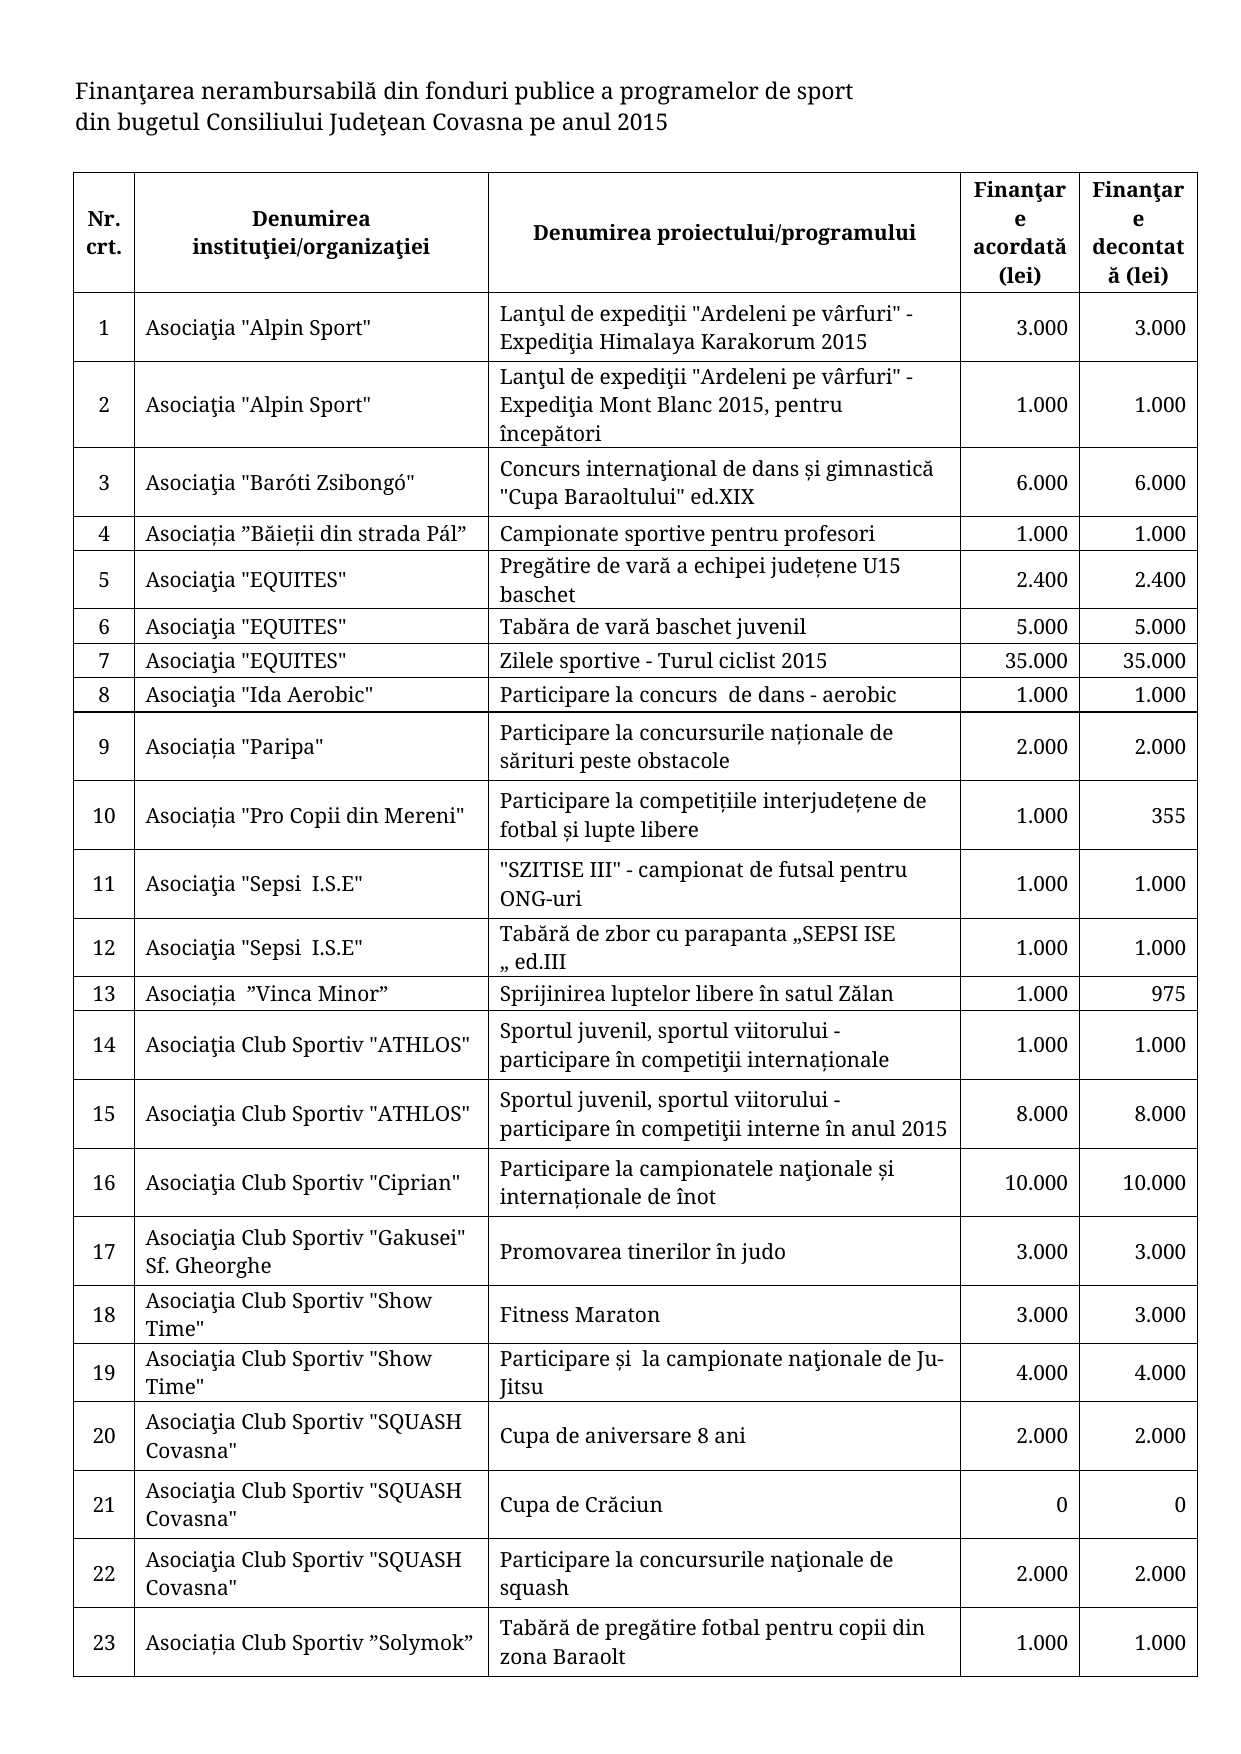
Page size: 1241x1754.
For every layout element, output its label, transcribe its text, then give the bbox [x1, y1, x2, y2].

table_cell 3 [74, 448, 134, 516]
table_cell 14 [74, 1011, 134, 1079]
table_cell Lanţul de expediţii "Ardeleni pe vârfuri" - Expediţia Mont Blanc 2015, pentru începători [489, 362, 960, 447]
table_cell 4.000 [961, 1344, 1079, 1401]
table_cell 1.000 [1080, 517, 1197, 550]
table_cell 1.000 [961, 977, 1079, 1010]
table_cell "SZITISE III" - campionat de futsal pentru ONG-uri [489, 850, 960, 918]
table_cell 5.000 [961, 609, 1079, 643]
table_cell 1.000 [961, 517, 1079, 550]
table_cell 22 [74, 1539, 134, 1607]
table_cell 8.000 [961, 1080, 1079, 1147]
table_cell 8.000 [1080, 1080, 1197, 1147]
table_cell 0 [961, 1471, 1079, 1538]
table_cell 2.000 [961, 1539, 1079, 1607]
table_cell Asociaţia Club Sportiv "ATHLOS" [135, 1080, 488, 1147]
table_cell Asociaţia "Alpin Sport" [135, 362, 488, 447]
table_cell 1.000 [961, 1011, 1079, 1079]
table_cell 1.000 [961, 678, 1079, 711]
table_cell Sportul juvenil, sportul viitorului - participare în competiţii internaționale [489, 1011, 960, 1079]
table_cell Asociaţia "EQUITES" [135, 609, 488, 643]
table_cell 6.000 [961, 448, 1079, 516]
table_cell Participare la competițiile interjudețene de fotbal și lupte libere [489, 781, 960, 849]
table_cell 11 [74, 850, 134, 918]
table_cell Asociaţia Club Sportiv "Gakusei" Sf. Gheorghe [135, 1217, 488, 1285]
table_cell 10 [74, 781, 134, 849]
table_cell 2.000 [961, 713, 1079, 780]
table_cell Cupa de aniversare 8 ani [489, 1402, 960, 1469]
table_cell 1.000 [1080, 678, 1197, 711]
table_cell Participare la campionatele naţionale și internaționale de înot [489, 1149, 960, 1216]
table_cell 16 [74, 1149, 134, 1216]
table_cell 355 [1080, 781, 1197, 849]
table_cell 3.000 [1080, 1217, 1197, 1285]
table_header Finanţare decontată (lei) [1080, 173, 1197, 292]
table_cell Asociaţia "Alpin Sport" [135, 293, 488, 361]
table_cell 1.000 [961, 1608, 1079, 1676]
table_cell 1.000 [1080, 850, 1197, 918]
table_cell Tabără de pregătire fotbal pentru copii din zona Baraolt [489, 1608, 960, 1676]
table_cell 2.400 [1080, 551, 1197, 608]
table_cell 10.000 [961, 1149, 1079, 1216]
table_cell Asociaţia "EQUITES" [135, 551, 488, 608]
table_cell 20 [74, 1402, 134, 1469]
table_cell Asociaţia "Sepsi I.S.E" [135, 919, 488, 976]
table_cell 1.000 [961, 362, 1079, 447]
table_cell Cupa de Crăciun [489, 1471, 960, 1538]
table_cell Asociaţia "Sepsi I.S.E" [135, 850, 488, 918]
table_cell 3.000 [961, 293, 1079, 361]
table_cell 1.000 [961, 781, 1079, 849]
table_cell Asociația "Pro Copii din Mereni" [135, 781, 488, 849]
table_cell 975 [1080, 977, 1197, 1010]
table_cell 4.000 [1080, 1344, 1197, 1401]
table_cell Asociaţia "Ida Aerobic" [135, 678, 488, 711]
table_cell 19 [74, 1344, 134, 1401]
table_cell Tabăra de vară baschet juvenil [489, 609, 960, 643]
table_header Denumirea instituţiei/organizaţiei [135, 173, 488, 292]
table_cell 35.000 [1080, 644, 1197, 677]
table_cell 2.400 [961, 551, 1079, 608]
table_cell Lanţul de expediţii "Ardeleni pe vârfuri" - Expediţia Himalaya Karakorum 2015 [489, 293, 960, 361]
table_cell Participare la concurs de dans - aerobic [489, 678, 960, 711]
table_cell 1.000 [1080, 1011, 1197, 1079]
table_cell Participare la concursurile naționale de sărituri peste obstacole [489, 713, 960, 780]
table_cell 12 [74, 919, 134, 976]
table_cell 10.000 [1080, 1149, 1197, 1216]
table_cell 2.000 [1080, 1539, 1197, 1607]
table_cell Campionate sportive pentru profesori [489, 517, 960, 550]
table_cell Asociația ”Băieții din strada Pál” [135, 517, 488, 550]
table_cell 13 [74, 977, 134, 1010]
table_header Nr. crt. [74, 173, 134, 292]
table_cell 7 [74, 644, 134, 677]
table_cell 2.000 [961, 1402, 1079, 1469]
table_cell Sprijinirea luptelor libere în satul Zălan [489, 977, 960, 1010]
table_header Denumirea proiectului/programului [489, 173, 960, 292]
table_cell 1.000 [1080, 1608, 1197, 1676]
table_cell Fitness Maraton [489, 1286, 960, 1343]
table_cell 2.000 [1080, 713, 1197, 780]
table_cell Sportul juvenil, sportul viitorului - participare în competiţii interne în anul 2015 [489, 1080, 960, 1147]
table_cell 0 [1080, 1471, 1197, 1538]
table_cell 9 [74, 713, 134, 780]
table_cell 8 [74, 678, 134, 711]
table_cell Asociaţia Club Sportiv "Ciprian" [135, 1149, 488, 1216]
table_cell 4 [74, 517, 134, 550]
table_cell 6 [74, 609, 134, 643]
table_cell 6.000 [1080, 448, 1197, 516]
table_cell 1.000 [961, 919, 1079, 976]
table_cell Pregătire de vară a echipei județene U15 baschet [489, 551, 960, 608]
table_cell 1.000 [961, 850, 1079, 918]
table_cell Asociaţia Club Sportiv "SQUASH Covasna" [135, 1402, 488, 1469]
table_cell 1.000 [1080, 919, 1197, 976]
table_cell 3.000 [961, 1286, 1079, 1343]
table_cell Promovarea tinerilor în judo [489, 1217, 960, 1285]
table_cell Zilele sportive - Turul ciclist 2015 [489, 644, 960, 677]
table_cell 35.000 [961, 644, 1079, 677]
table_cell Asociația ”Vinca Minor” [135, 977, 488, 1010]
table_cell 3.000 [1080, 1286, 1197, 1343]
table_cell Asociaţia Club Sportiv "SQUASH Covasna" [135, 1471, 488, 1538]
table_cell 1 [74, 293, 134, 361]
table_cell 15 [74, 1080, 134, 1147]
table_cell Participare la concursurile naţionale de squash [489, 1539, 960, 1607]
table_header Finanţare acordată (lei) [961, 173, 1079, 292]
text Finanţarea nerambursabilă din fonduri publice a programelor de sport [75, 75, 1165, 106]
table_cell 17 [74, 1217, 134, 1285]
table_cell Tabără de zbor cu parapanta „SEPSI ISE „ ed.III [489, 919, 960, 976]
table_cell Asociaţia Club Sportiv "SQUASH Covasna" [135, 1539, 488, 1607]
table_cell 2 [74, 362, 134, 447]
table_cell 3.000 [961, 1217, 1079, 1285]
table_cell Asociaţia "EQUITES" [135, 644, 488, 677]
table_cell Asociaţia "Baróti Zsibongó" [135, 448, 488, 516]
text din bugetul Consiliului Judeţean Covasna pe anul 2015 [75, 106, 1165, 137]
table_cell 21 [74, 1471, 134, 1538]
table_cell 5.000 [1080, 609, 1197, 643]
table_cell Asociația "Paripa" [135, 713, 488, 780]
table_cell 5 [74, 551, 134, 608]
table_cell 18 [74, 1286, 134, 1343]
table_cell Asociaţia Club Sportiv "Show Time" [135, 1286, 488, 1343]
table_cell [135, 1608, 488, 1676]
table_cell 1.000 [1080, 362, 1197, 447]
table_cell 23 [74, 1608, 134, 1676]
table_cell 2.000 [1080, 1402, 1197, 1469]
table_cell Participare și la campionate naţionale de Ju-Jitsu [489, 1344, 960, 1401]
table_cell Asociaţia Club Sportiv "ATHLOS" [135, 1011, 488, 1079]
table_cell Concurs internaţional de dans și gimnastică "Cupa Baraoltului" ed.XIX [489, 448, 960, 516]
table_cell Asociaţia Club Sportiv "Show Time" [135, 1344, 488, 1401]
table_cell 3.000 [1080, 293, 1197, 361]
